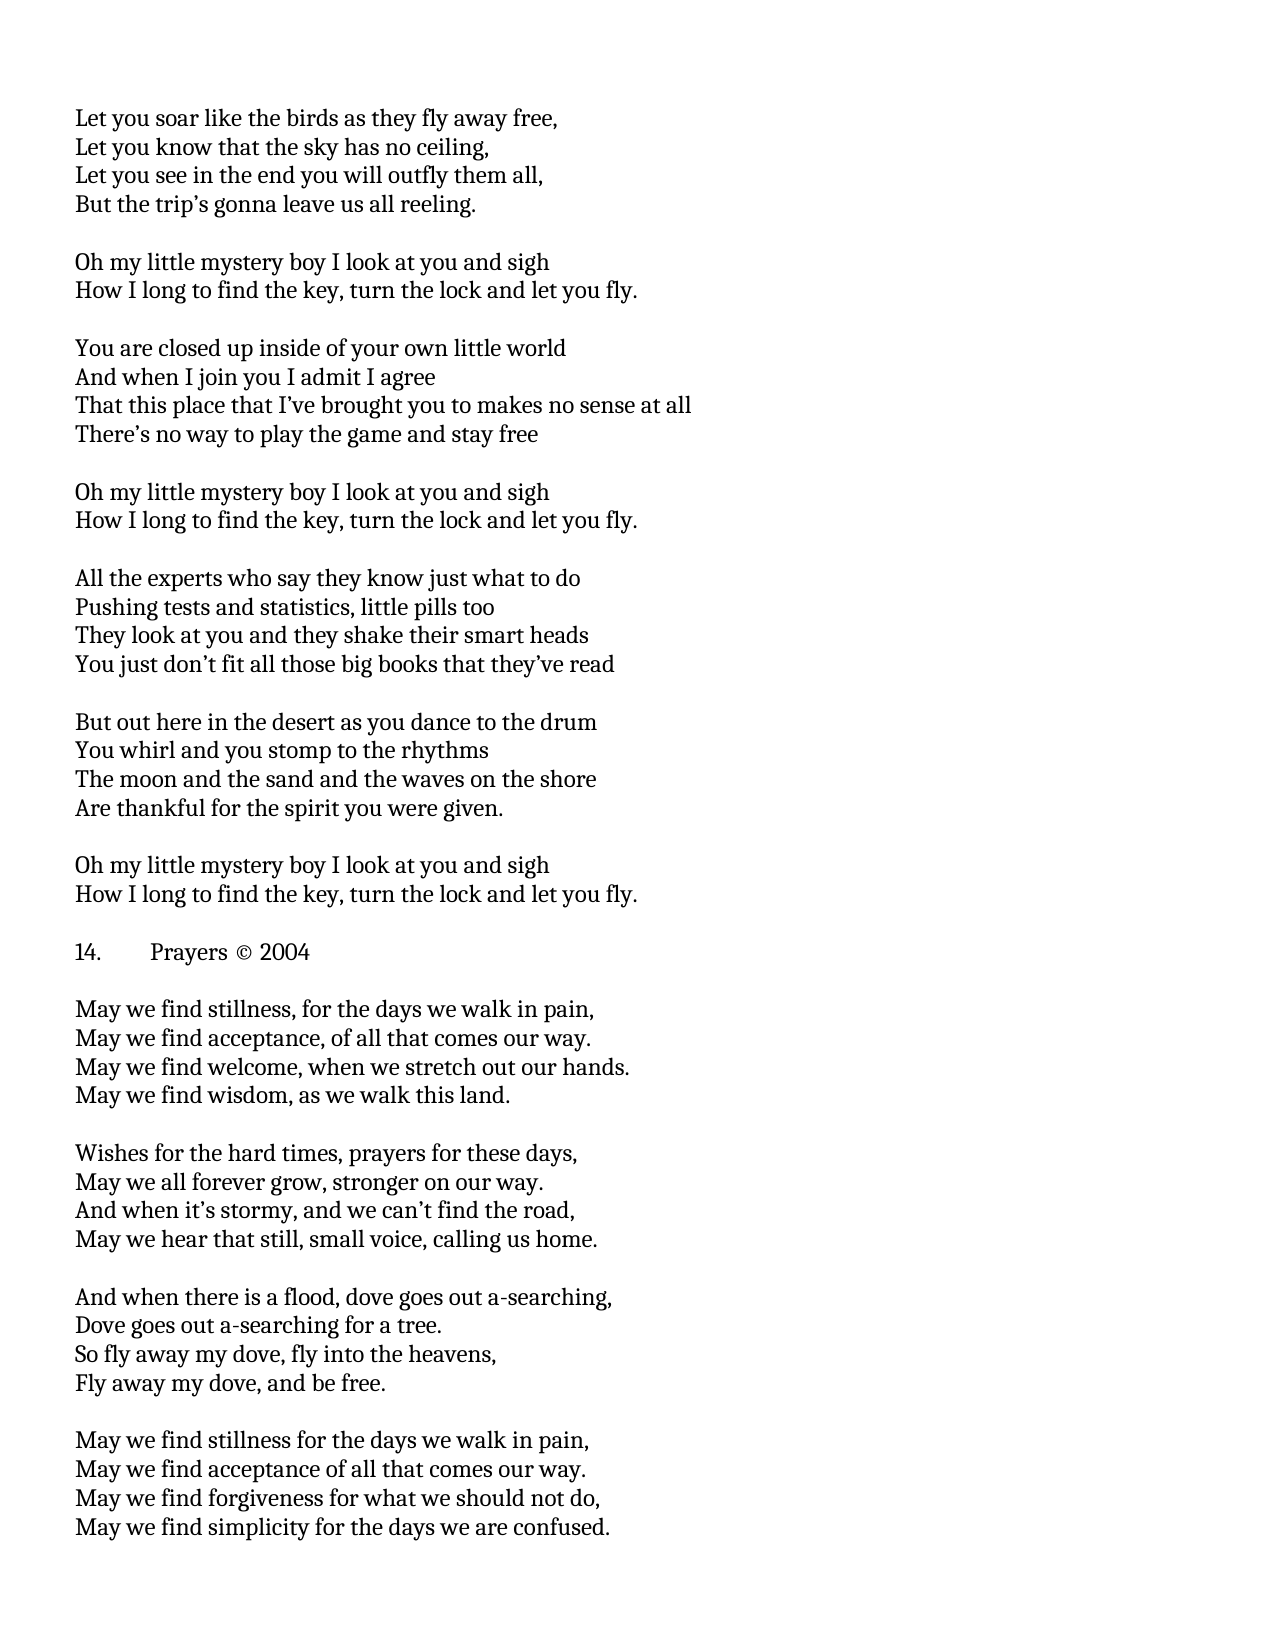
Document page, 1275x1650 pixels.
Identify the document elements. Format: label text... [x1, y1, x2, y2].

text Are thankful for the spirit you were given. [75, 794, 1200, 822]
text May we find forgiveness for what we should not do, [75, 1484, 1200, 1512]
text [75, 247, 1200, 276]
text And when there is a flood, dove goes out a-searching, [75, 1282, 1200, 1311]
text May we find simplicity for the days we are confused. [75, 1512, 1200, 1541]
text But the trip’s gonna leave us all reeling. [75, 190, 1200, 219]
text Let you soar like the birds as they fly away free, [75, 104, 1200, 132]
text That this place that I’ve brought you to makes no sense at all [75, 391, 1200, 420]
text May we find stillness, for the days we walk in pain, [75, 995, 1200, 1024]
text All the experts who say they know just what to do [75, 564, 1200, 592]
text May we all forever grow, stronger on our way. [75, 1167, 1200, 1196]
text You just don’t fit all those big books that they’ve read [75, 650, 1200, 679]
text May we find welcome, when we stretch out our hands. [75, 1052, 1200, 1081]
text May we find acceptance, of all that comes our way. [75, 1024, 1200, 1052]
text 14. Prayers © 2004 [75, 937, 1200, 966]
text You are closed up inside of your own little world [75, 334, 1200, 362]
text So fly away my dove, fly into the heavens, [75, 1340, 1200, 1369]
text And when it’s stormy, and we can’t find the road, [75, 1196, 1200, 1225]
text May we hear that still, small voice, calling us home. [75, 1225, 1200, 1254]
text Oh my little mystery boy I look at you and sigh [75, 477, 1200, 506]
text Pushing tests and statistics, little pills too [75, 592, 1200, 621]
text Let you know that the sky has no ceiling, [75, 132, 1200, 161]
text The moon and the sand and the waves on the shore [75, 765, 1200, 794]
text Let you see in the end you will outfly them all, [75, 161, 1200, 190]
text How I long to find the key, turn the lock and let you fly. [75, 506, 1200, 535]
text But out here in the desert as you dance to the drum [75, 707, 1200, 736]
text May we find stillness for the days we walk in pain, [75, 1426, 1200, 1455]
text There’s no way to play the game and stay free [75, 420, 1200, 449]
text You whirl and you stomp to the rhythms [75, 736, 1200, 765]
text Wishes for the hard times, prayers for these days, [75, 1139, 1200, 1167]
text May we find acceptance of all that comes our way. [75, 1455, 1200, 1484]
text How I long to find the key, turn the lock and let you fly. [75, 880, 1200, 909]
text How I long to find the key, turn the lock and let you fly. [75, 276, 1200, 305]
text And when I join you I admit I agree [75, 362, 1200, 391]
text Dove goes out a-searching for a tree. [75, 1311, 1200, 1340]
text May we find wisdom, as we walk this land. [75, 1081, 1200, 1110]
text Oh my little mystery boy I look at you and sigh [75, 851, 1200, 880]
text They look at you and they shake their smart heads [75, 621, 1200, 650]
text Fly away my dove, and be free. [75, 1369, 1200, 1397]
